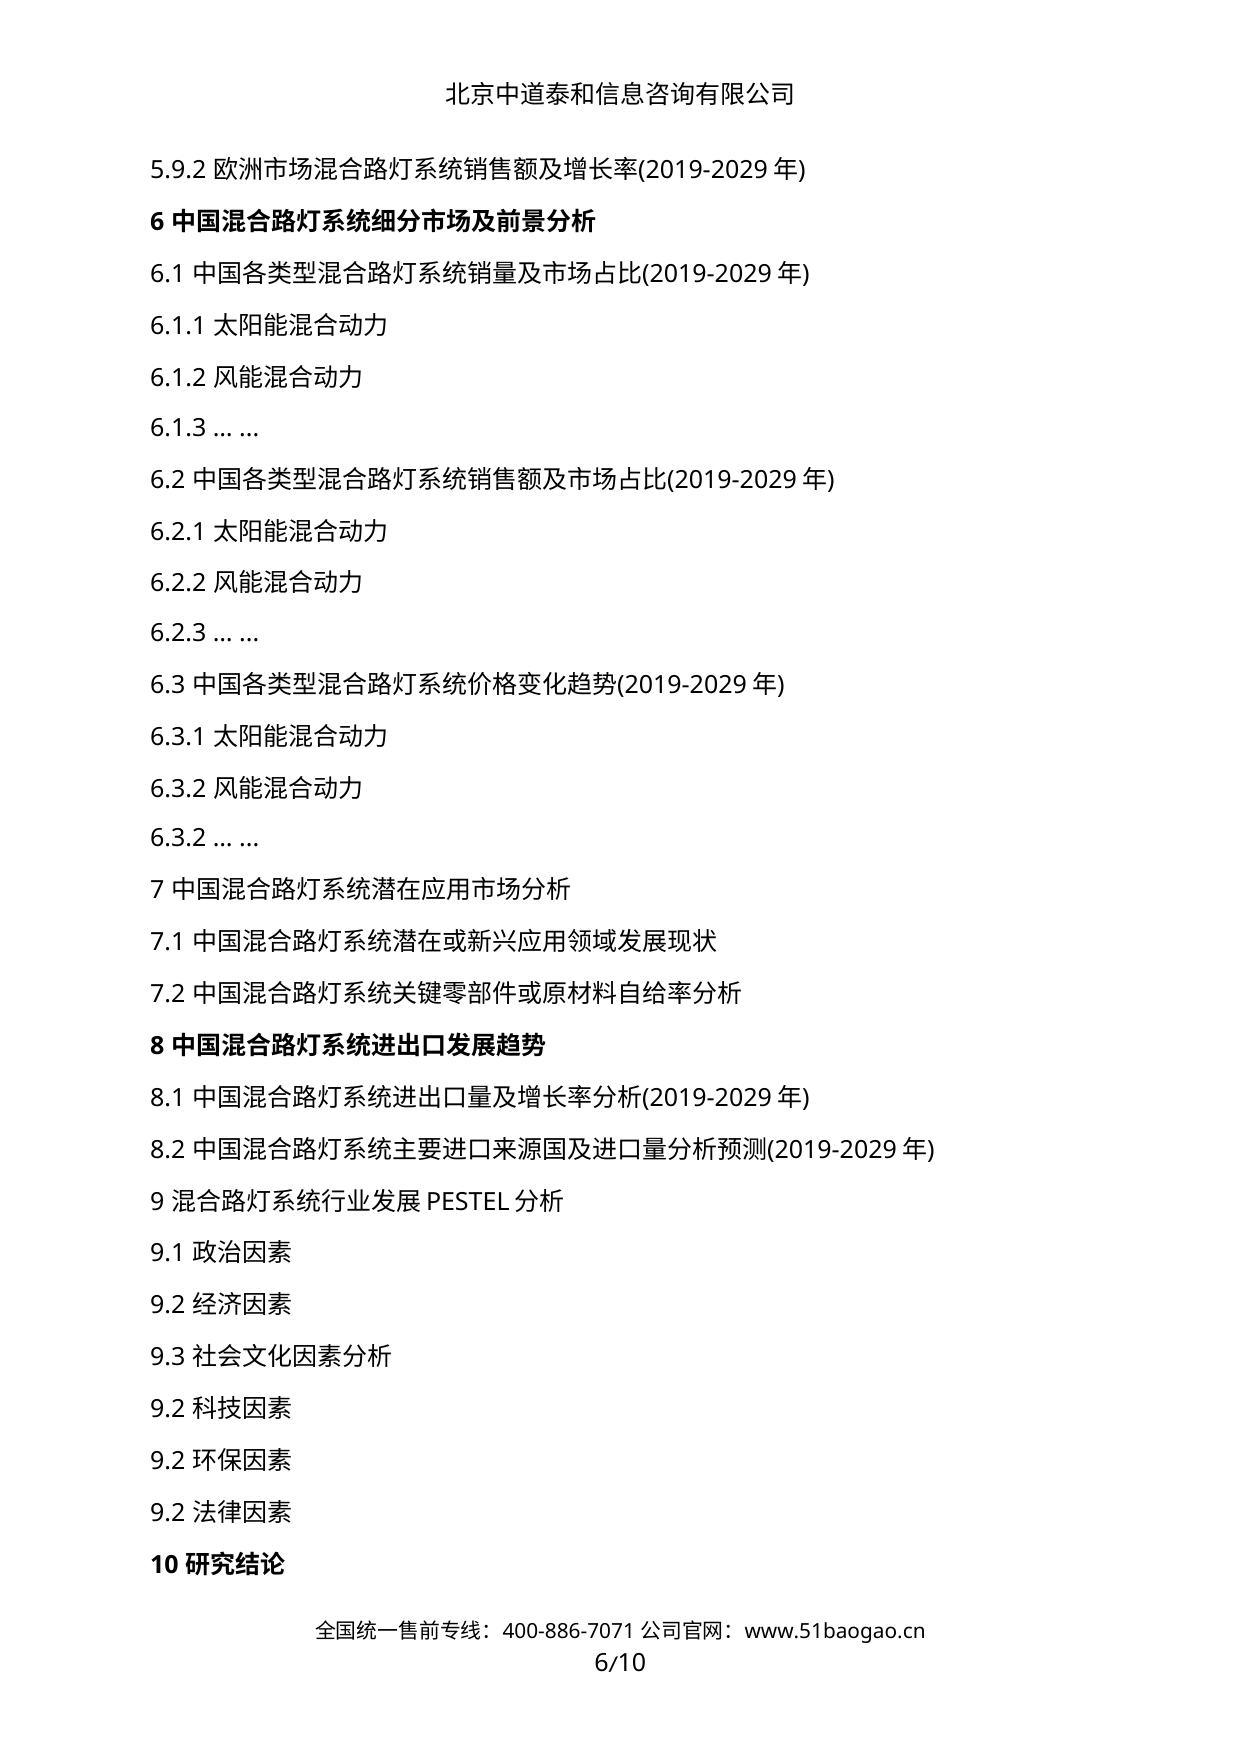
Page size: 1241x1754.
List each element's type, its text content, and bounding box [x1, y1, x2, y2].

text 8.2 中国混合路灯系统主要进口来源国及进口量分析预测(2019-2029年) [150, 1129, 1090, 1165]
text 10 研究结论 [150, 1544, 1090, 1580]
text 8 中国混合路灯系统进出口发展趋势 [150, 1025, 1090, 1062]
text 9.1 政治因素 [150, 1233, 1090, 1269]
text 6.1.2 风能混合动力 [150, 357, 1090, 394]
text 6.3 中国各类型混合路灯系统价格变化趋势(2019-2029年) [150, 664, 1090, 701]
text 6.3.2 风能混合动力 [150, 768, 1090, 804]
text 6.2.2 风能混合动力 [150, 563, 1090, 599]
text 9.2 环保因素 [150, 1440, 1090, 1477]
text 6.3.1 太阳能混合动力 [150, 716, 1090, 752]
text 7 中国混合路灯系统潜在应用市场分析 [150, 870, 1090, 906]
text 6.2 中国各类型混合路灯系统销售额及市场占比(2019-2029年) [150, 459, 1090, 495]
text 6.1 中国各类型混合路灯系统销量及市场占比(2019-2029年) [150, 254, 1090, 290]
text 9.2 科技因素 [150, 1388, 1090, 1425]
text 7.2 中国混合路灯系统关键零部件或原材料自给率分析 [150, 973, 1090, 1010]
text 9.2 经济因素 [150, 1285, 1090, 1321]
text 9.3 社会文化因素分析 [150, 1337, 1090, 1373]
text 6.2.1 太阳能混合动力 [150, 511, 1090, 547]
text 8.1 中国混合路灯系统进出口量及增长率分析(2019-2029年) [150, 1077, 1090, 1113]
text 6.1.3 … ... [150, 409, 1090, 443]
text 7.1 中国混合路灯系统潜在或新兴应用领域发展现状 [150, 922, 1090, 958]
text 5.9.2 欧洲市场混合路灯系统销售额及增长率(2019-2029年) [150, 150, 1090, 186]
text 6.3.2 … ... [150, 820, 1090, 854]
text 6.1.1 太阳能混合动力 [150, 306, 1090, 342]
text 6.2.3 … ... [150, 615, 1090, 649]
text 9 混合路灯系统行业发展PESTEL分析 [150, 1181, 1090, 1217]
text 6 中国混合路灯系统细分市场及前景分析 [150, 202, 1090, 238]
text 9.2 法律因素 [150, 1492, 1090, 1528]
